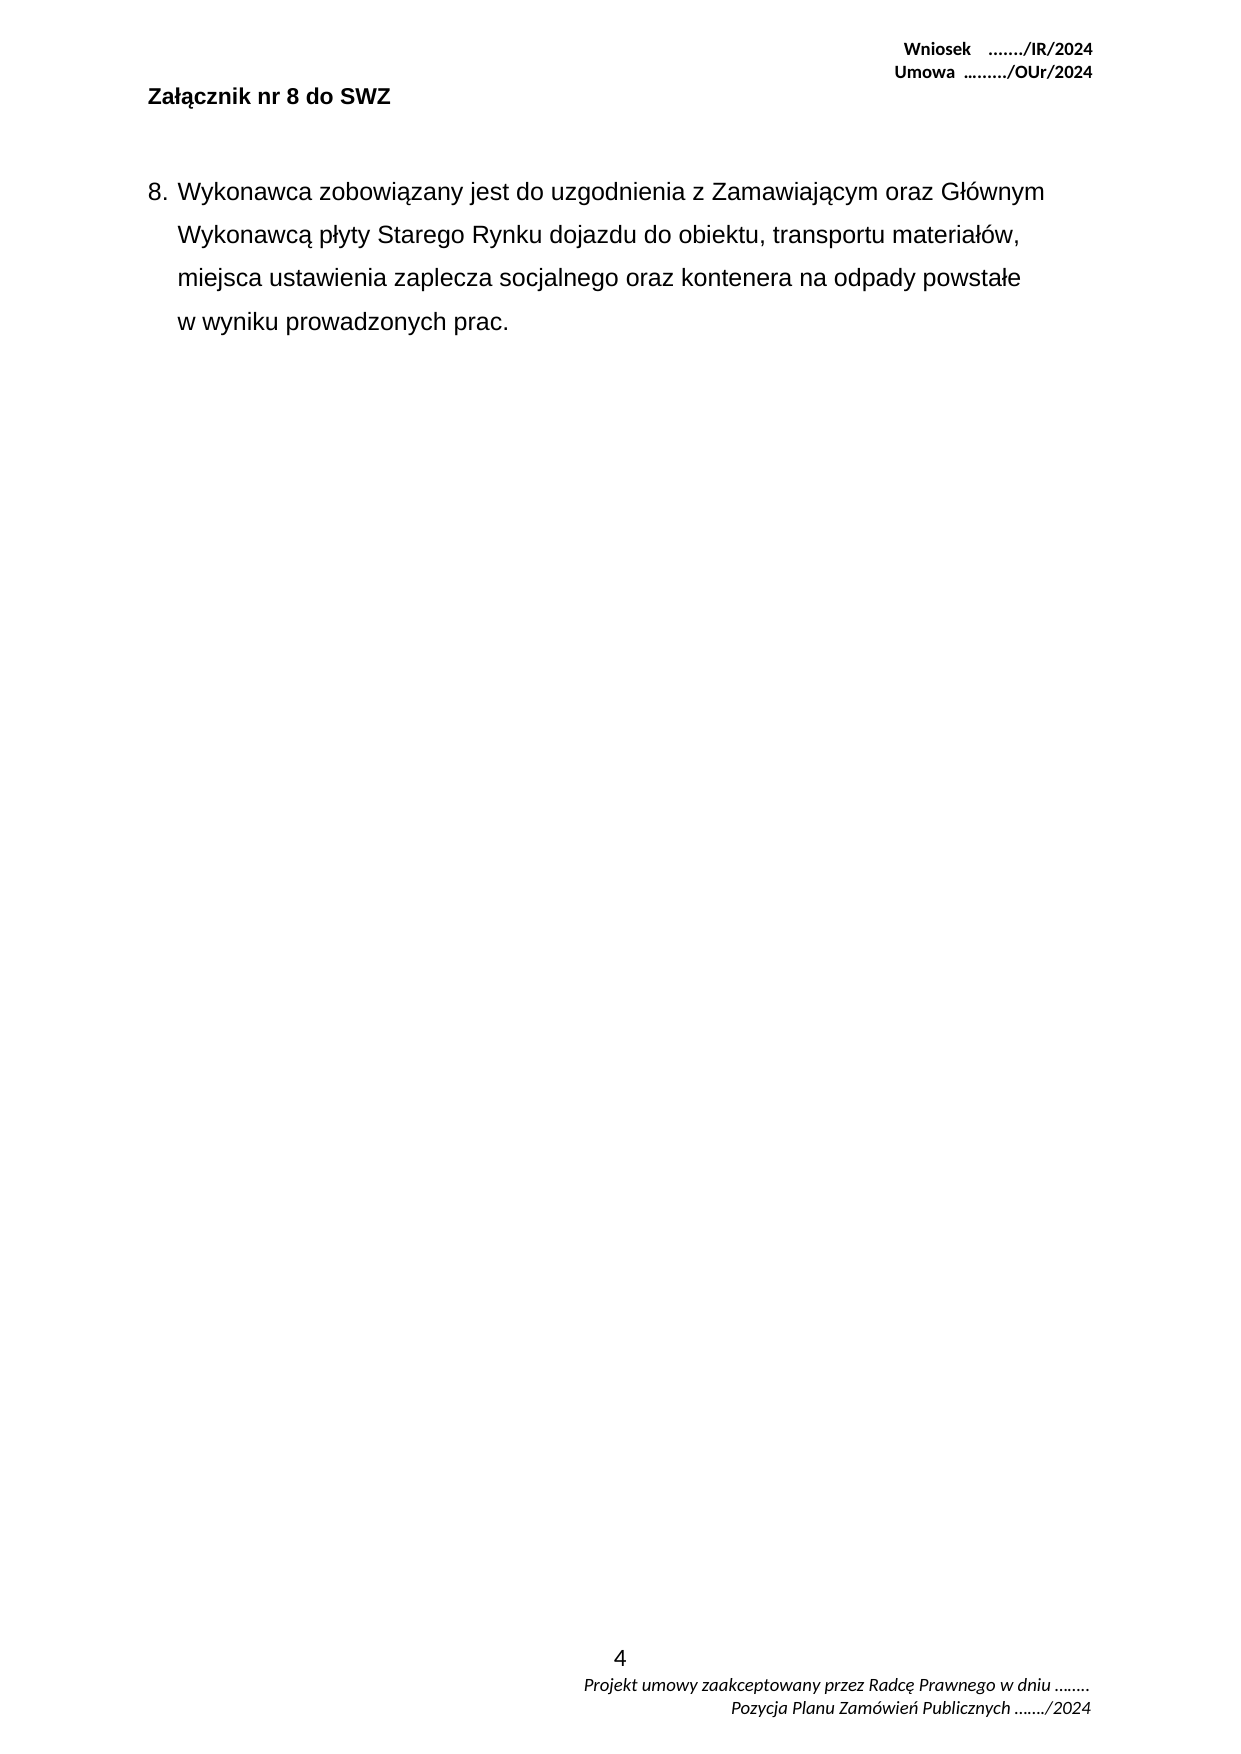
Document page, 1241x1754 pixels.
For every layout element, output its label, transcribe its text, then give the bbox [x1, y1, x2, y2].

list Wykonawca zobowiązany jest do uzgodnienia z Zamawiającym oraz Głównym Wykonawcą płyty Starego Rynku dojazdu do obiektu, transportu materiałów, miejsca ustawienia zaplecza socjalnego oraz kontenera na odpady powstałe w wyniku prowadzonych prac. [148, 177, 1093, 335]
